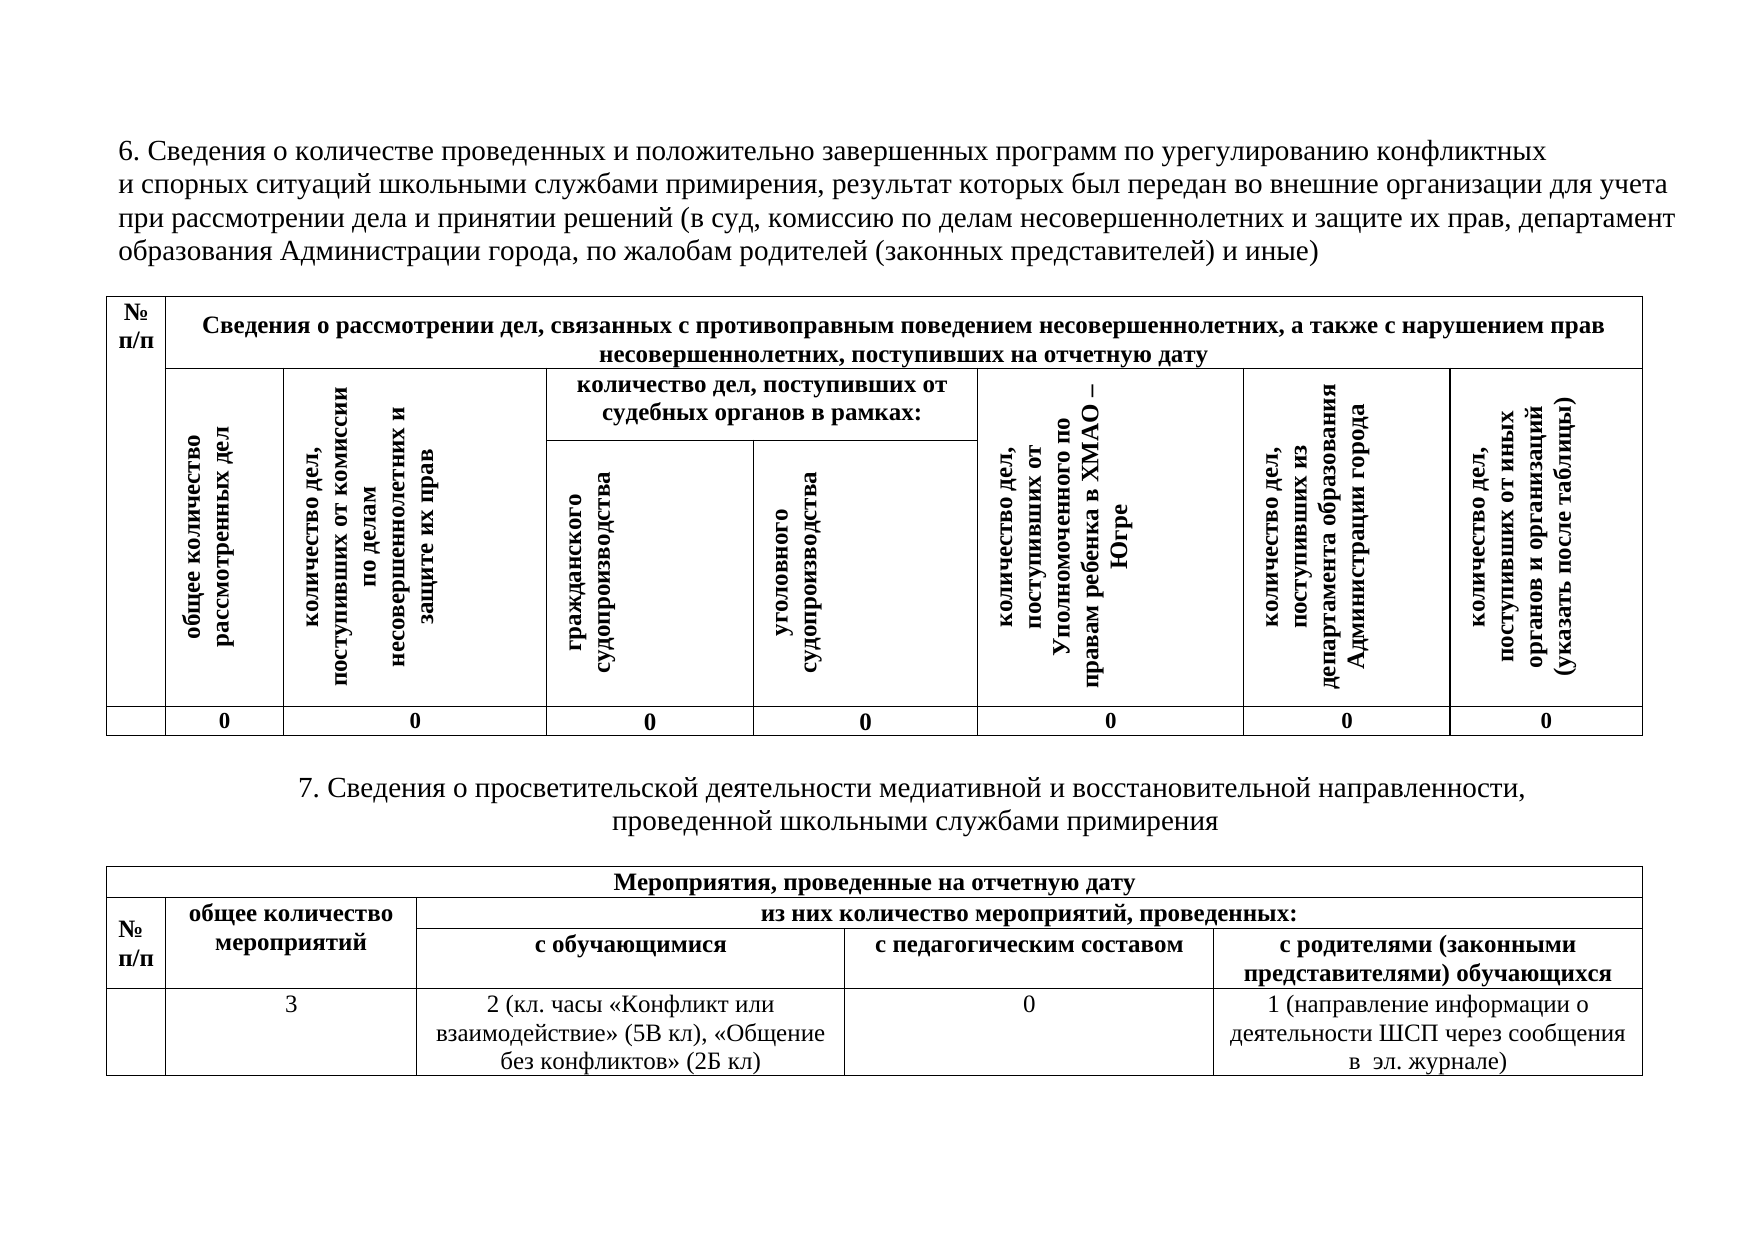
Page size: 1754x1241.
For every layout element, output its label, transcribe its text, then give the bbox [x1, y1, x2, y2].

table_cell [107, 707, 165, 735]
table_cell 0 [845, 989, 1213, 1075]
table_cell 0 [547, 707, 753, 735]
text 6. Сведения о количестве проведенных и положительно завершенных программ по урегулированию конфликтных и спорных ситуаций школьными службами примирения, результат которых был передан во внешние организации для учета при рассмотрении дела и принятии решений (в суд, комиссию по делам несовершеннолетних и защите их прав, департамент образования Администрации города, по жалобам родителей (законных представителей) и иные) [118, 133, 1713, 267]
table_cell № п/п [107, 898, 165, 988]
table_header Сведения о рассмотрении дел, связанных с противоправным поведением несовершеннолетних, а также с нарушением прав несовершеннолетних, поступивших на отчетную дату [166, 297, 1642, 368]
table_cell общее количество мероприятий [166, 898, 416, 988]
table_cell количество дел, поступивших от судебных органов в рамках: [547, 369, 977, 439]
table_cell 1 (направление информации о деятельности ШСП через сообщения в эл. журнале) [1214, 989, 1642, 1075]
table_cell 0 [978, 707, 1243, 735]
table_cell количество дел, поступивших от комиссии по делам несовершеннолетних и защите их прав [284, 369, 546, 706]
table_cell с обучающимися [417, 929, 844, 988]
table_cell общее количество рассмотренных дел [166, 369, 283, 706]
table_cell из них количество мероприятий, проведенных: [417, 898, 1642, 928]
table_cell 0 [1244, 707, 1449, 735]
table_header Мероприятия, проведенные на отчетную дату [107, 867, 1642, 897]
table_header № п/п [107, 297, 165, 706]
table_cell количество дел, поступивших от иных органов и организаций (указать после таблицы) [1451, 369, 1642, 706]
table_cell 3 [166, 989, 416, 1075]
table_cell 2 (кл. часы «Конфликт или взаимодействие» (5В кл), «Общение без конфликтов» (2Б кл) [417, 989, 844, 1075]
table_cell 0 [1451, 707, 1642, 735]
table_cell уголовного судопроизводства [754, 441, 977, 706]
table_cell 0 [284, 707, 546, 735]
table_cell [107, 989, 165, 1075]
table_cell с родителями (законными представителями) обучающихся [1214, 929, 1642, 988]
table_cell количество дел, поступивших из департамента образования Администрации города [1244, 369, 1449, 706]
table_cell с педагогическим составом [845, 929, 1213, 988]
table_cell 0 [166, 707, 283, 735]
text 7. Сведения о просветительской деятельности медиативной и восстановительной направленности, проведенной школьными службами примирения [118, 770, 1713, 837]
table_cell 0 [754, 707, 977, 735]
table_cell гражданского судопроизводства [547, 441, 753, 706]
table_cell количество дел, поступивших от Уполномоченного по правам ребенка в ХМАО –Югре [978, 369, 1243, 706]
